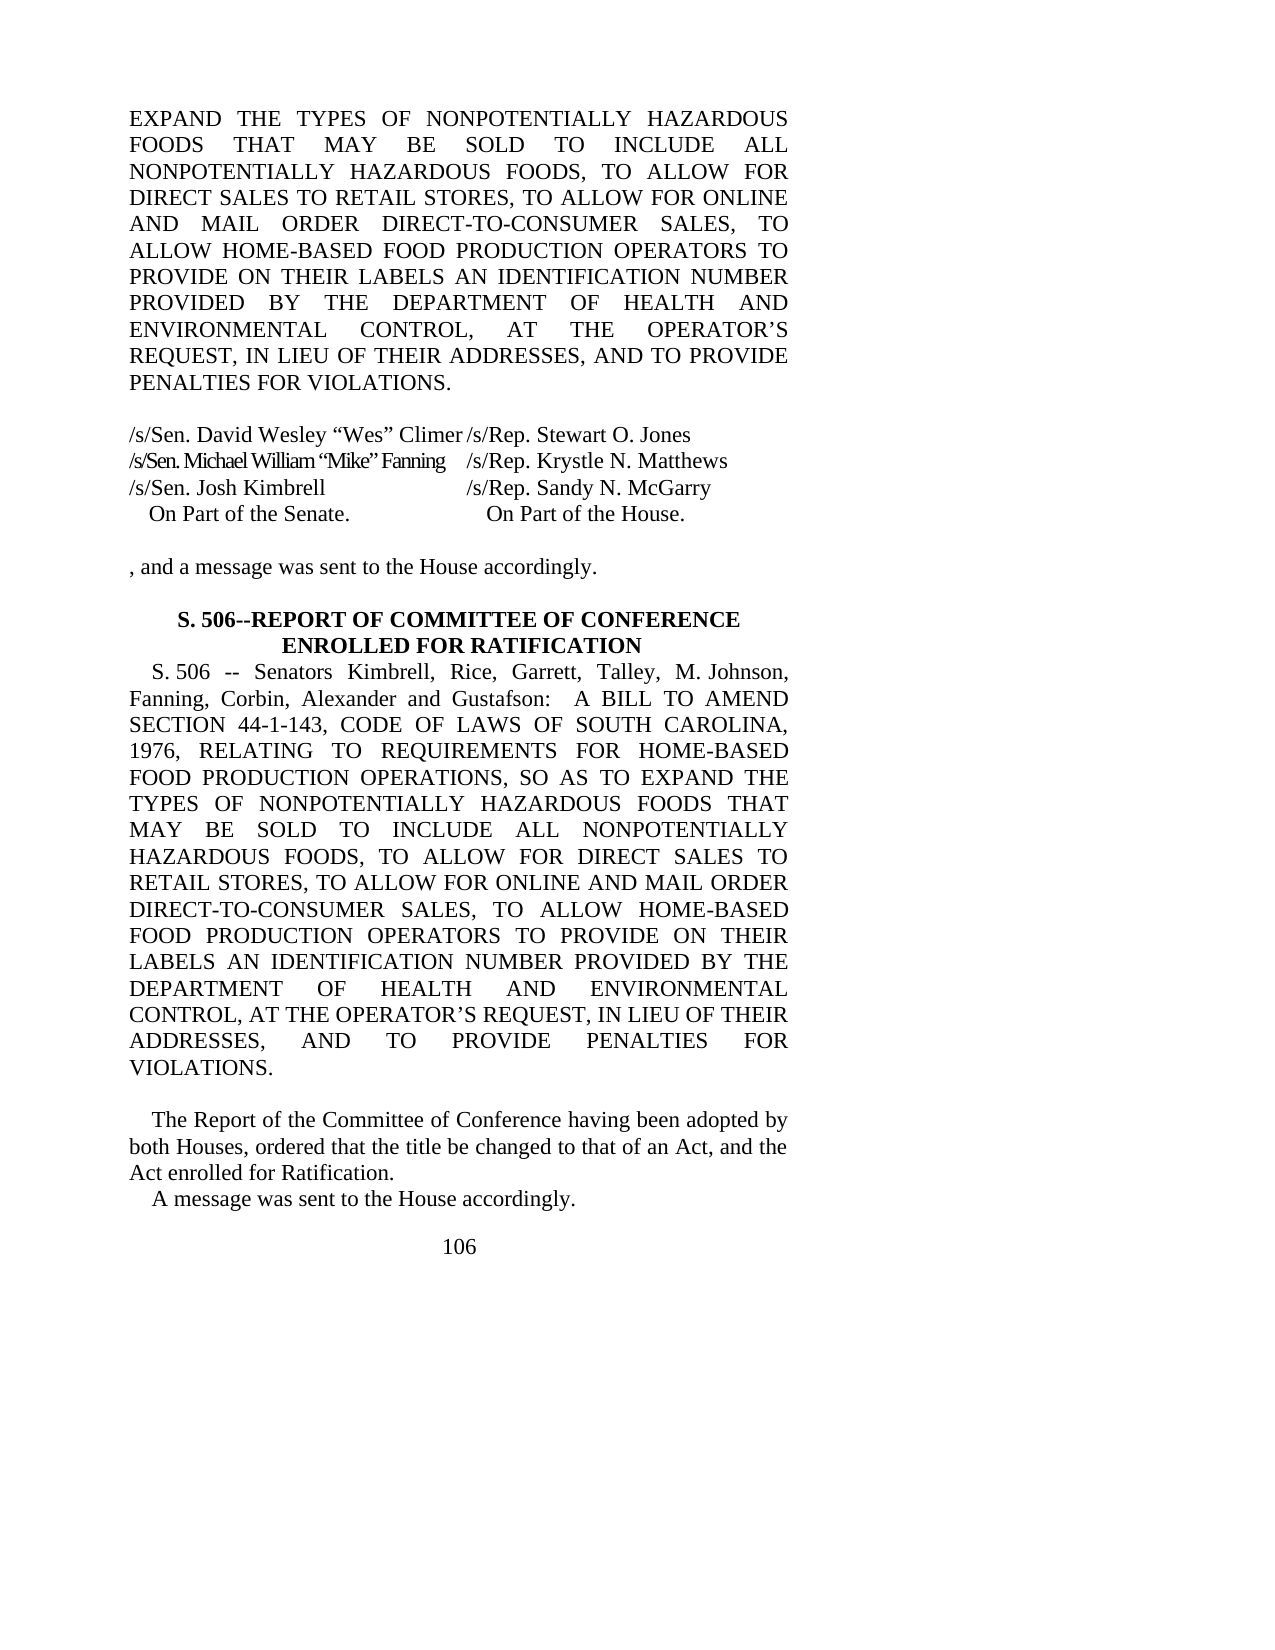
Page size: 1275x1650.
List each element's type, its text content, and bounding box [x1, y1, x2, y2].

text /s/Sen. Josh Kimbrell /s/Rep. Sandy N. McGarry [129, 474, 789, 500]
text S. 506 -- Senators Kimbrell, Rice, Garrett, Talley, M. Johnson, Fanning, Corbin, Alexander and Gustafson: A BILL TO AMEND SECTION 44-1-143, CODE OF LAWS OF SOUTH CAROLINA, 1976, RELATING TO REQUIREMENTS FOR HOME-BASED FOOD PRODUCTION OPERATIONS, SO AS TO EXPAND THE TYPES OF NONPOTENTIALLY HAZARDOUS FOODS THAT MAY BE SOLD TO INCLUDE ALL NONPOTENTIALLY HAZARDOUS FOODS, TO ALLOW FOR DIRECT SALES TO RETAIL STORES, TO ALLOW FOR ONLINE AND MAIL ORDER DIRECT-TO-CONSUMER SALES, TO ALLOW HOME-BASED FOOD PRODUCTION OPERATORS TO PROVIDE ON THEIR LABELS AN IDENTIFICATION NUMBER PROVIDED BY THE DEPARTMENT OF HEALTH AND ENVIRONMENTAL CONTROL, AT THE OPERATOR’S REQUEST, IN LIEU OF THEIR ADDRESSES, AND TO PROVIDE PENALTIES FOR VIOLATIONS. [129, 658, 789, 1080]
text On Part of the Senate. On Part of the House. [129, 500, 789, 527]
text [129, 105, 789, 395]
text /s/Sen. David Wesley “Wes” Climer /s/Rep. Stewart O. Jones [129, 421, 789, 448]
text , and a message was sent to the House accordingly. [129, 553, 789, 579]
text /s/Sen. Michael William “Mike” Fanning /s/Rep. Krystle N. Matthews [129, 448, 789, 474]
text The Report of the Committee of Conference having been adopted by both Houses, ordered that the title be changed to that of an Act, and the Act enrolled for Ratification. [129, 1106, 789, 1186]
text S. 506--REPORT OF COMMITTEE OF CONFERENCE [129, 606, 789, 632]
text A message was sent to the House accordingly. [129, 1186, 789, 1212]
text ENROLLED FOR RATIFICATION [129, 632, 789, 658]
